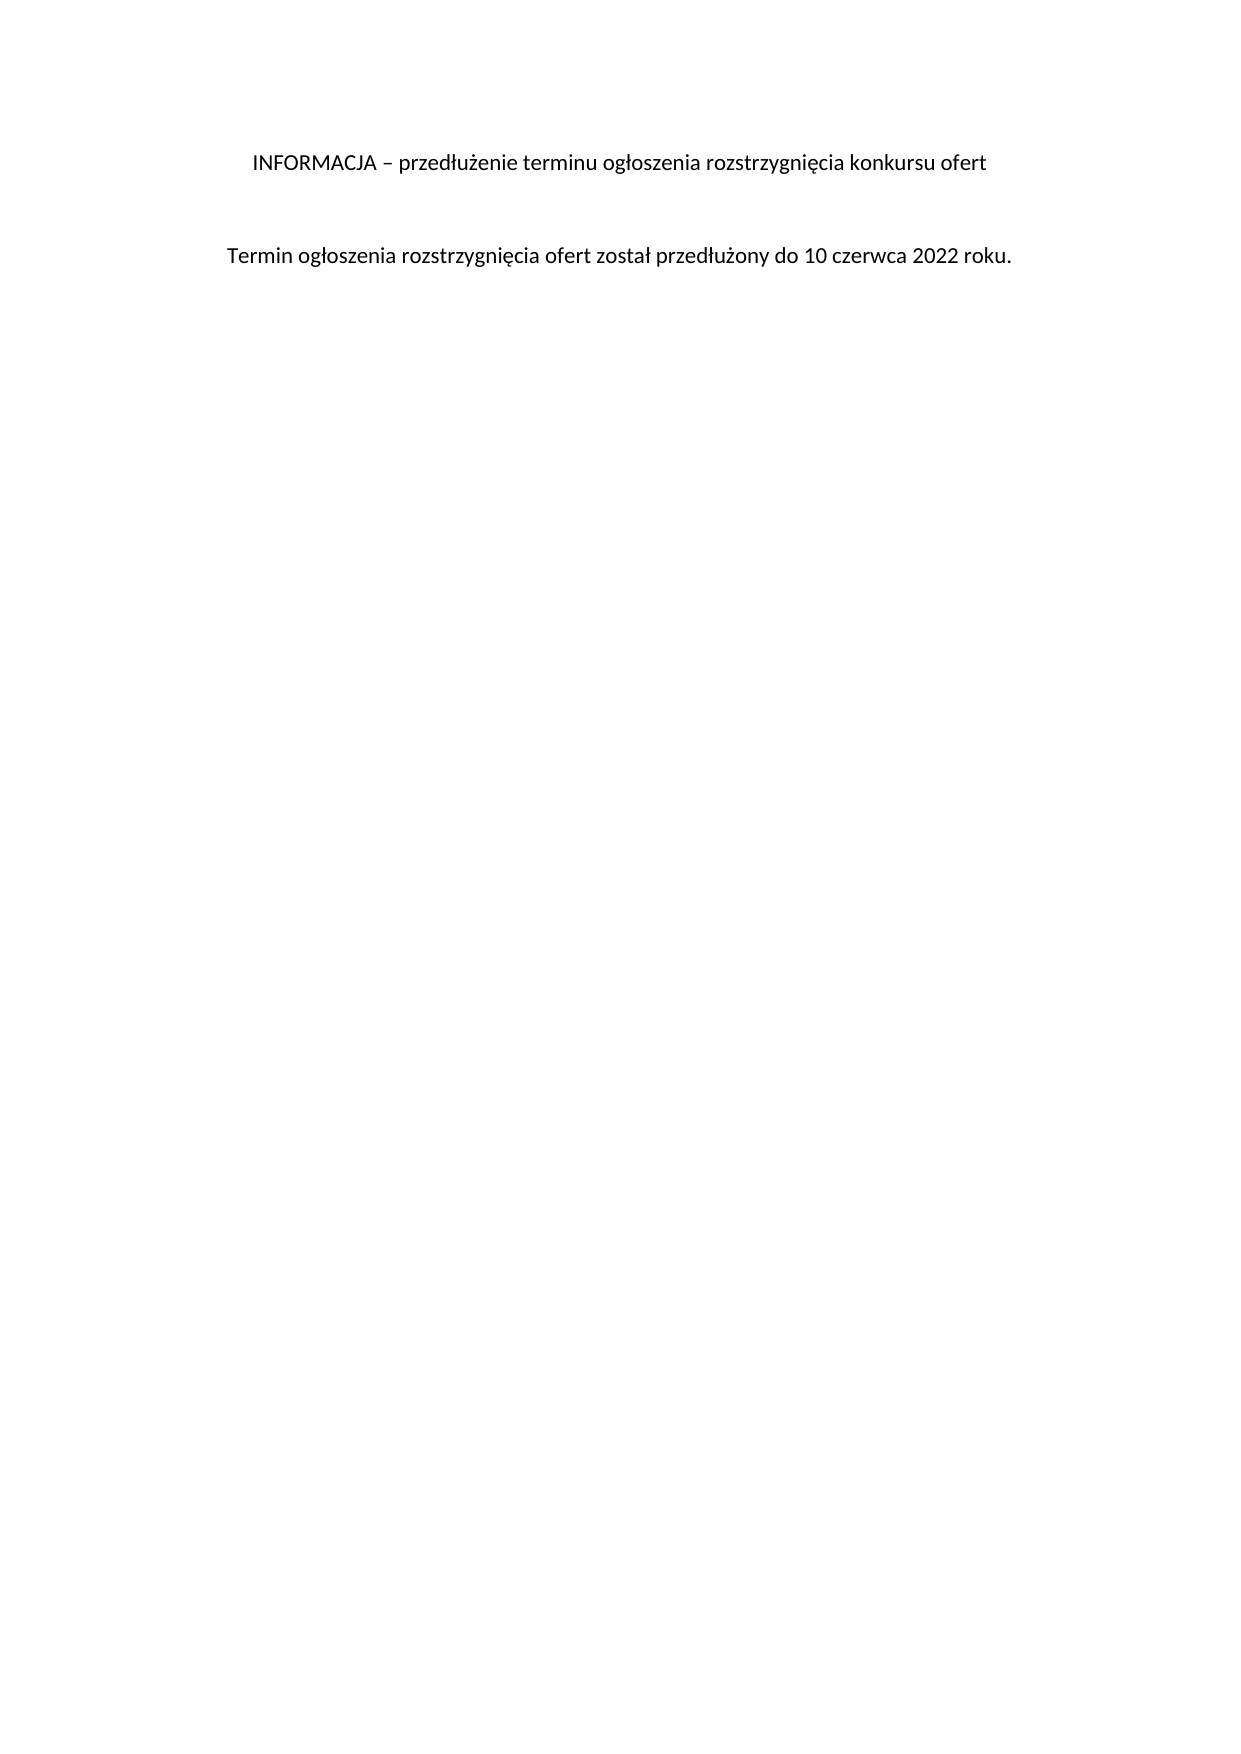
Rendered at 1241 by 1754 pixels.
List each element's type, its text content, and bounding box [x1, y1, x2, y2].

text Termin ogłoszenia rozstrzygnięcia ofert został przedłużony do 10 czerwca 2022 roku. [148, 241, 1093, 269]
text INFORMACJA – przedłużenie terminu ogłoszenia rozstrzygnięcia konkursu ofert [148, 148, 1093, 176]
